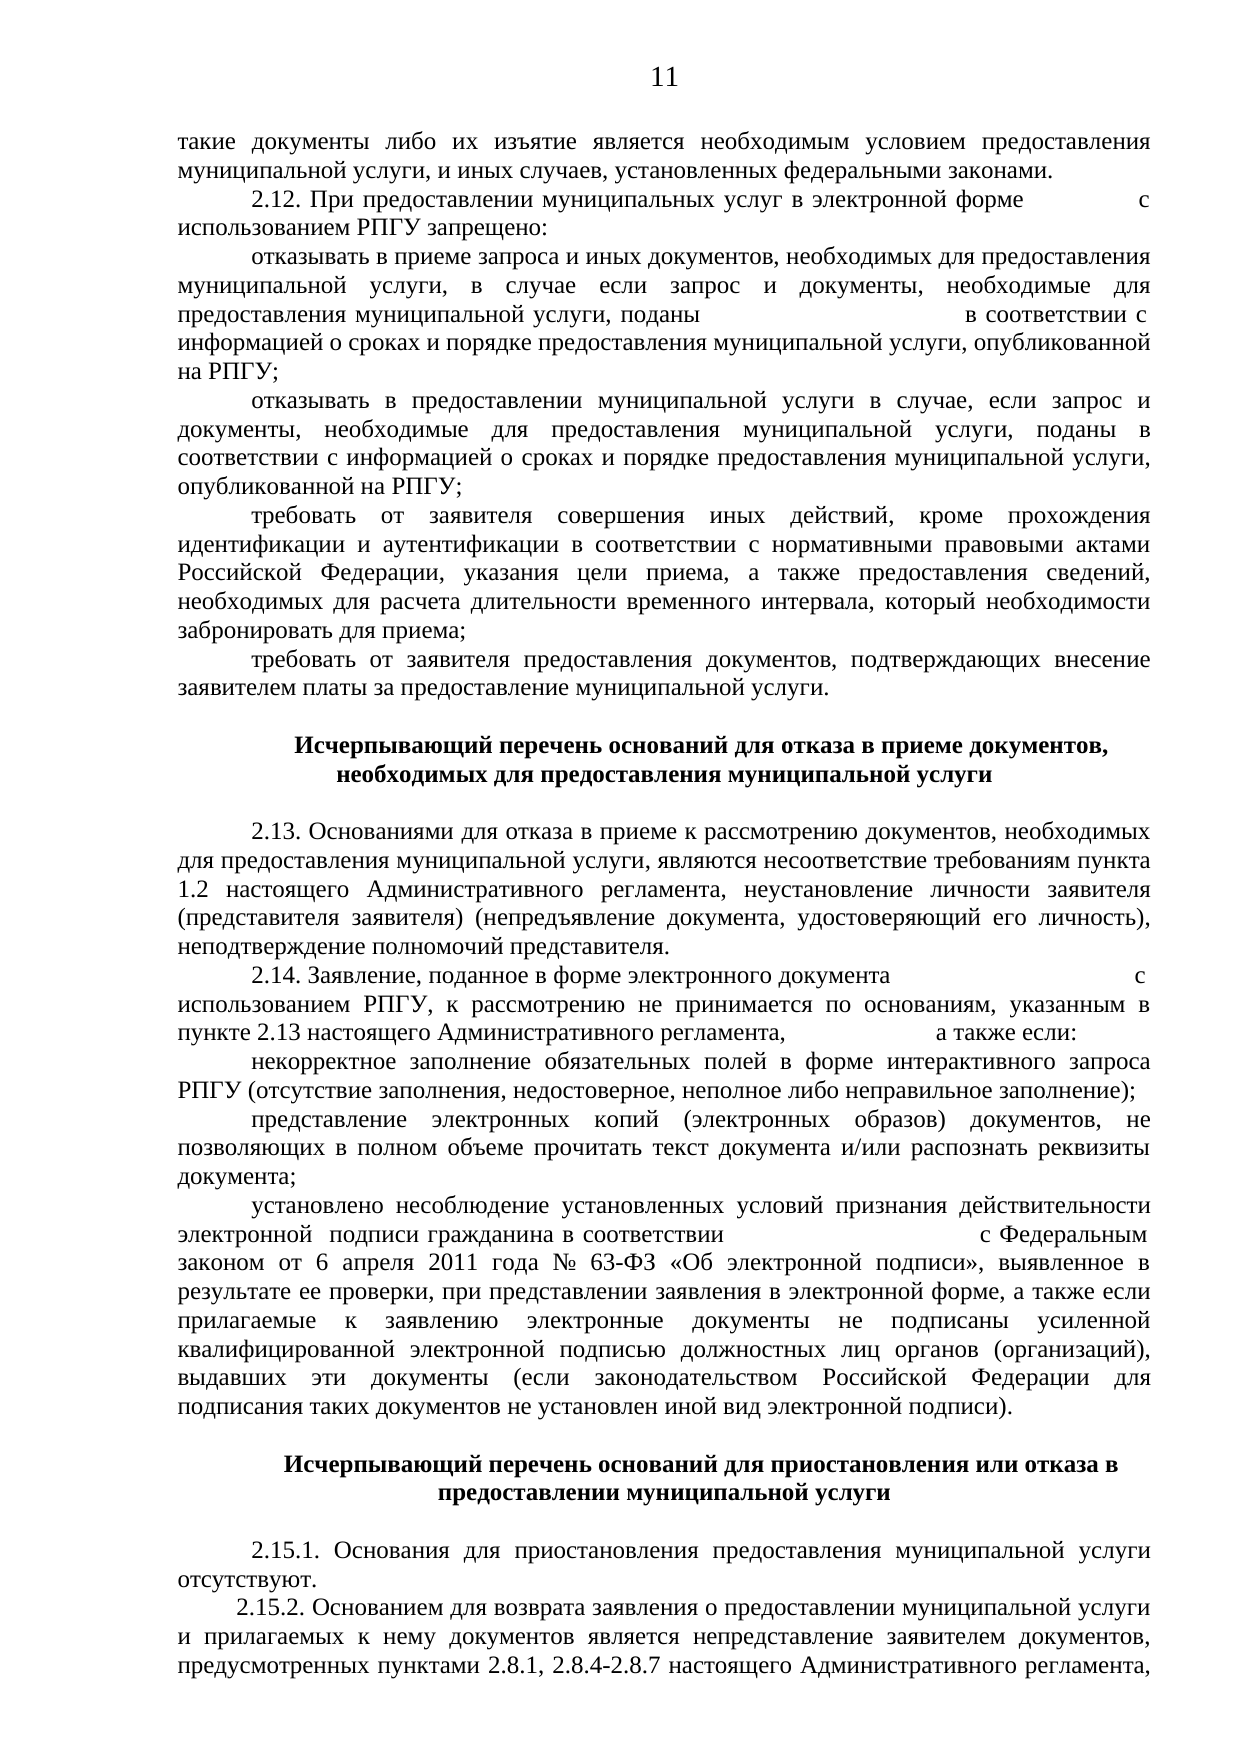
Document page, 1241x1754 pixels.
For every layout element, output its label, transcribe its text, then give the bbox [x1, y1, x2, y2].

text представление электронных копий (электронных образов) документов, не позволяющих в полном объеме прочитать текст документа и/или распознать реквизиты документа; [177, 1104, 1152, 1190]
text отказывать в приеме запроса и иных документов, необходимых для предоставления муниципальной услуги, в случае если запрос и документы, необходимые для предоставления муниципальной услуги, поданы в соответствии с информацией о сроках и порядке предоставления муниципальной услуги, опубликованной на РПГУ; [177, 241, 1152, 385]
text Исчерпывающий перечень оснований для приостановления или отказа в предоставлении муниципальной услуги [177, 1449, 1152, 1506]
text некорректное заполнение обязательных полей в форме интерактивного запроса РПГУ (отсутствие заполнения, недостоверное, неполное либо неправильное заполнение); [177, 1046, 1152, 1104]
text 2.14. Заявление, поданное в форме электронного документа с использованием РПГУ, к рассмотрению не принимается по основаниям, указанным в пункте 2.13 настоящего Административного регламента, а также если: [177, 960, 1152, 1046]
text 2.15.1. Основания для приостановления предоставления муниципальной услуги отсутствуют. [177, 1535, 1152, 1592]
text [177, 1592, 1152, 1679]
text требовать от заявителя совершения иных действий, кроме прохождения идентификации и аутентификации в соответствии с нормативными правовыми актами Российской Федерации, указания цели приема, а также предоставления сведений, необходимых для расчета длительности временного интервала, который необходимости забронировать для приема; [177, 500, 1152, 644]
text требовать от заявителя предоставления документов, подтверждающих внесение заявителем платы за предоставление муниципальной услуги. [177, 644, 1152, 701]
text отказывать в предоставлении муниципальной услуги в случае, если запрос и документы, необходимые для предоставления муниципальной услуги, поданы в соответствии с информацией о сроках и порядке предоставления муниципальной услуги, опубликованной на РПГУ; [177, 385, 1152, 500]
text установлено несоблюдение установленных условий признания действительности электронной подписи гражданина в соответствии с Федеральным законом от 6 апреля 2011 года № 63-ФЗ «Об электронной подписи», выявленное в результате ее проверки, при представлении заявления в электронной форме, а также если прилагаемые к заявлению электронные документы не подписаны усиленной квалифицированной электронной подписью должностных лиц органов (организаций), выдавших эти документы (если законодательством Российской Федерации для подписания таких документов не установлен иной вид электронной подписи). [177, 1190, 1152, 1420]
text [177, 126, 1152, 184]
text 2.13. Основаниями для отказа в приеме к рассмотрению документов, необходимых для предоставления муниципальной услуги, являются несоответствие требованиям пункта 1.2 настоящего Административного регламента, неустановление личности заявителя (представителя заявителя) (непредъявление документа, удостоверяющий его личность), неподтверждение полномочий представителя. [177, 816, 1152, 960]
text Исчерпывающий перечень оснований для отказа в приеме документов, необходимых для предоставления муниципальной услуги [177, 730, 1152, 787]
text 2.12. При предоставлении муниципальных услуг в электронной форме с использованием РПГУ запрещено: [177, 184, 1152, 241]
